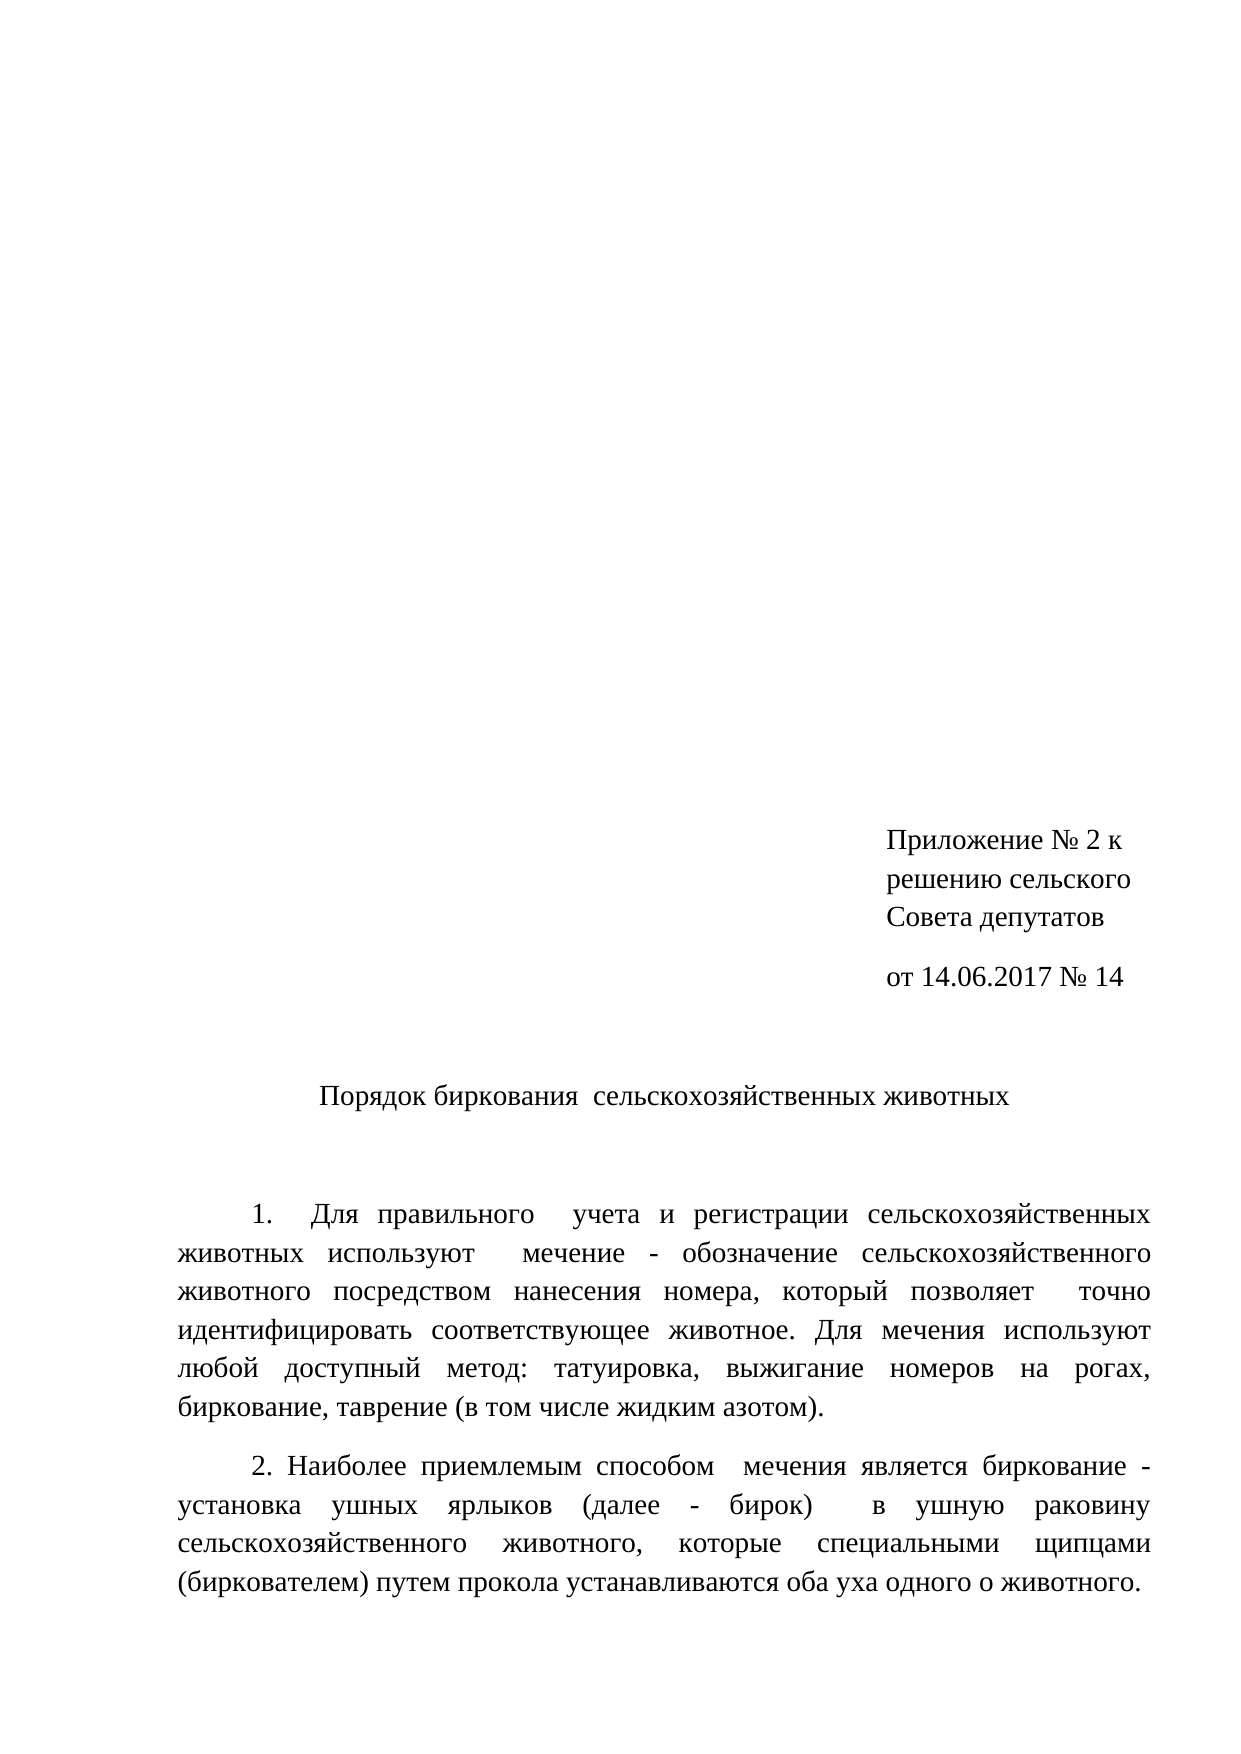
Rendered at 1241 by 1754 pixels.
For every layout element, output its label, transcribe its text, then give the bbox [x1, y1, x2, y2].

text 2. Наиболее приемлемым способом мечения является биркование - установка ушных ярлыков (далее - бирок) в ушную раковину сельскохозяйственного животного, которые специальными щипцами (биркователем) путем прокола устанавливаются оба уха одного о животного. [177, 1448, 1152, 1598]
text от 14.06.2017 № 14 [886, 959, 1152, 992]
text Порядок биркования сельскохозяйственных животных [177, 1078, 1152, 1111]
text Приложение № 2 к решению сельского Совета депутатов [886, 822, 1152, 933]
text 1. Для правильного учета и регистрации сельскохозяйственных животных используют мечение - обозначение сельскохозяйственного животного посредством нанесения номера, который позволяет точно идентифицировать соответствующее животное. Для мечения используют любой доступный метод: татуировка, выжигание номеров на рогах, биркование, таврение (в том числе жидким азотом). [177, 1196, 1152, 1423]
